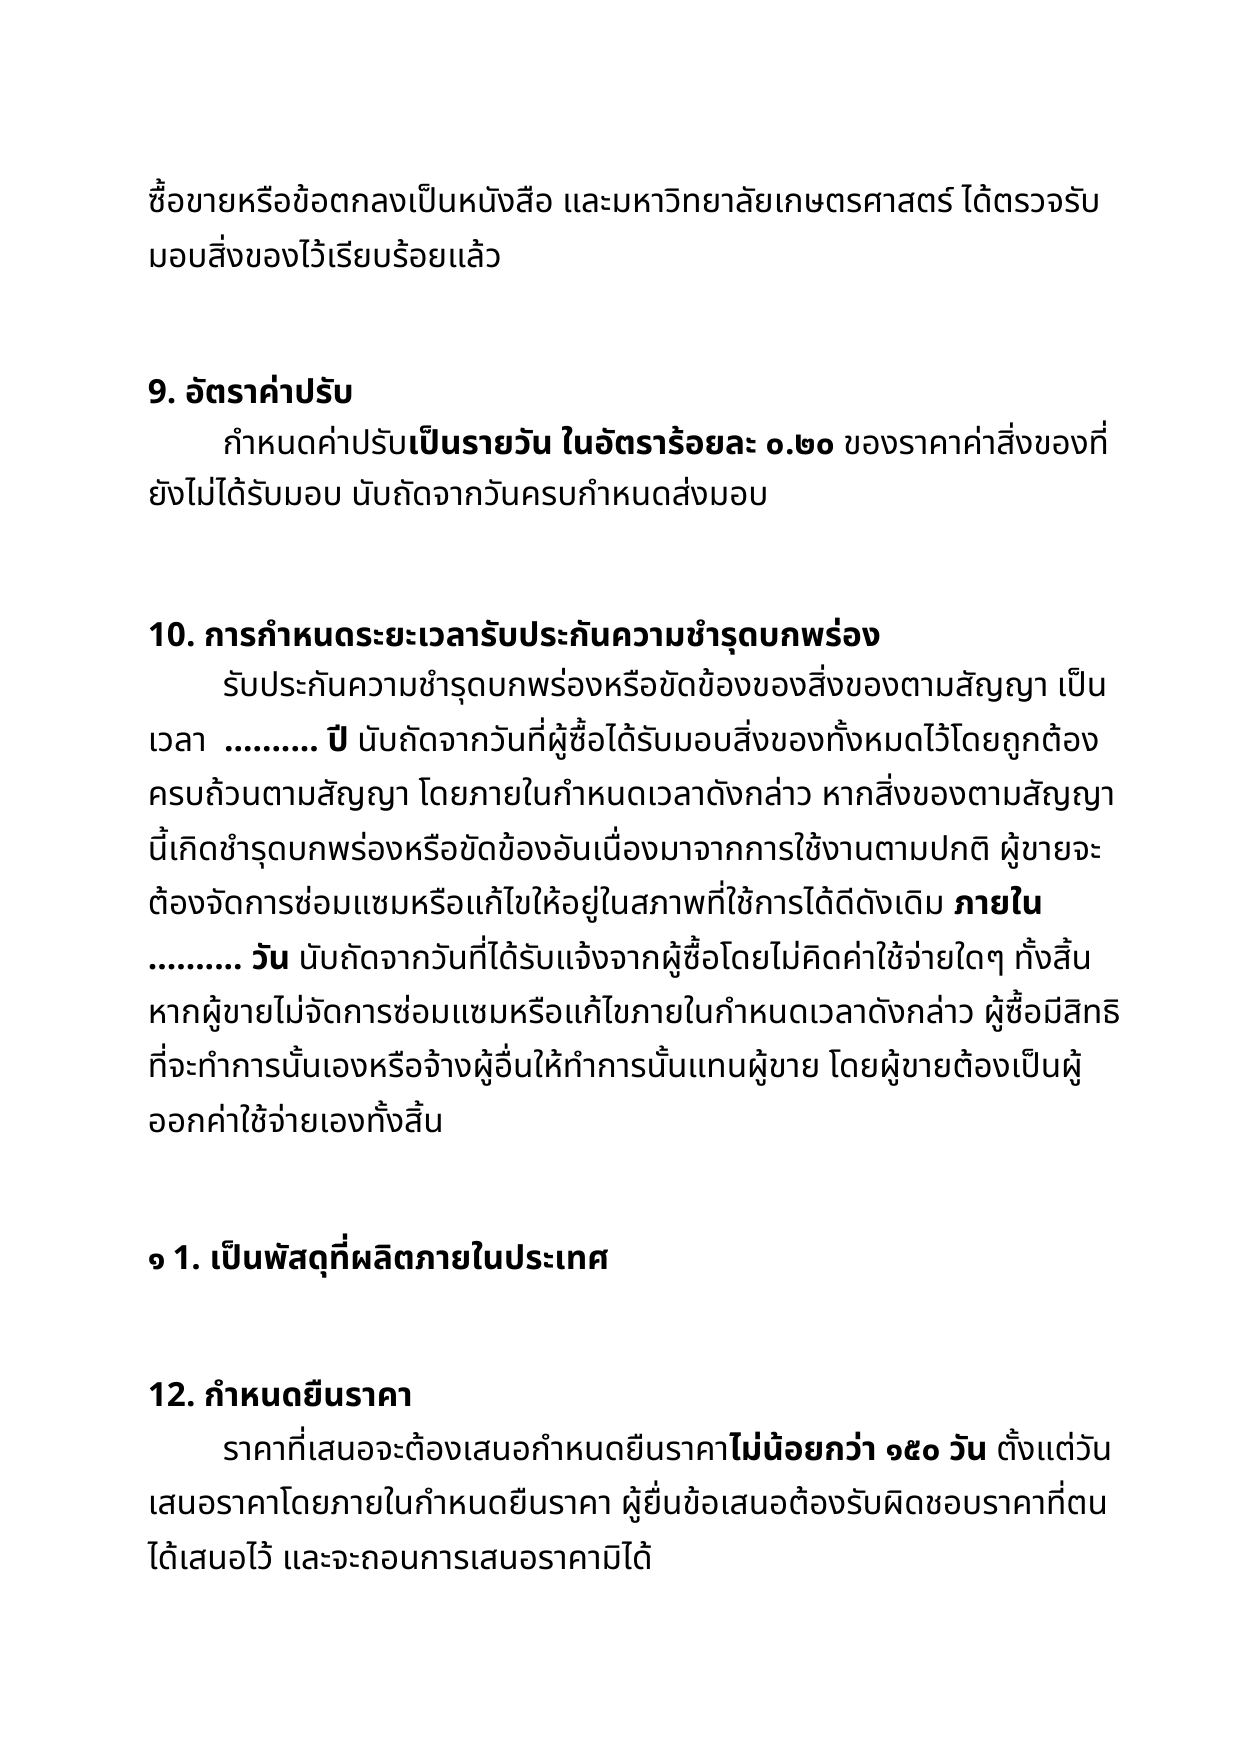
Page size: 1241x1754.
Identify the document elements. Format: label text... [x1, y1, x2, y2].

text ๑1. เป็นพัสดุที่ผลิตภายในประเทศ [148, 1233, 1122, 1284]
text ราคาที่เสนอจะต้องเสนอกำหนดยืนราคาไม่น้อยกว่า ๑๕๐ วัน ตั้งแต่วันเสนอราคาโดยภายในกำหนดยืนราคา ผู้ยื่นข้อเสนอต้องรับผิดชอบราคาที่ตนได้เสนอไว้ และจะถอนการเสนอราคามิได้ [148, 1425, 1122, 1584]
text กำหนดค่าปรับเป็นรายวัน ในอัตราร้อยละ ๐.๒๐ ของราคาค่าสิ่งของที่ยังไม่ได้รับมอบ นับถัดจากวันครบกำหนดส่งมอบ [148, 419, 1122, 520]
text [148, 177, 1122, 282]
text 12. กำหนดยืนราคา [148, 1370, 1122, 1421]
text 9. อัตราค่าปรับ [148, 368, 1122, 419]
text รับประกันความชำรุดบกพร่องหรือขัดข้องของสิ่งของตามสัญญา เป็นเวลา .......... ปี นับถัดจากวันที่ผู้ซื้อได้รับมอบสิ่งของทั้งหมดไว้โดยถูกต้องครบถ้วนตามสัญญา โดยภายในกำหนดเวลาดังกล่าว หากสิ่งของตามสัญญานี้เกิดชำรุดบกพร่องหรือขัดข้องอันเนื่องมาจากการใช้งานตามปกติ ผู้ขายจะต้องจัดการซ่อมแซมหรือแก้ไขให้อยู่ในสภาพที่ใช้การได้ดีดังเดิม ภายใน .......... วัน นับถัดจากวันที่ได้รับแจ้งจากผู้ซื้อโดยไม่คิดค่าใช้จ่ายใดๆ ทั้งสิ้น หากผู้ขายไม่จัดการซ่อมแซมหรือแก้ไขภายในกำหนดเวลาดังกล่าว ผู้ซื้อมีสิทธิที่จะทำการนั้นเองหรือจ้างผู้อื่นให้ทำการนั้นแทนผู้ขาย โดยผู้ขายต้องเป็นผู้ออกค่าใช้จ่ายเองทั้งสิ้น [148, 661, 1122, 1147]
text 10. การกำหนดระยะเวลารับประกันความชำรุดบกพร่อง [148, 611, 1122, 661]
